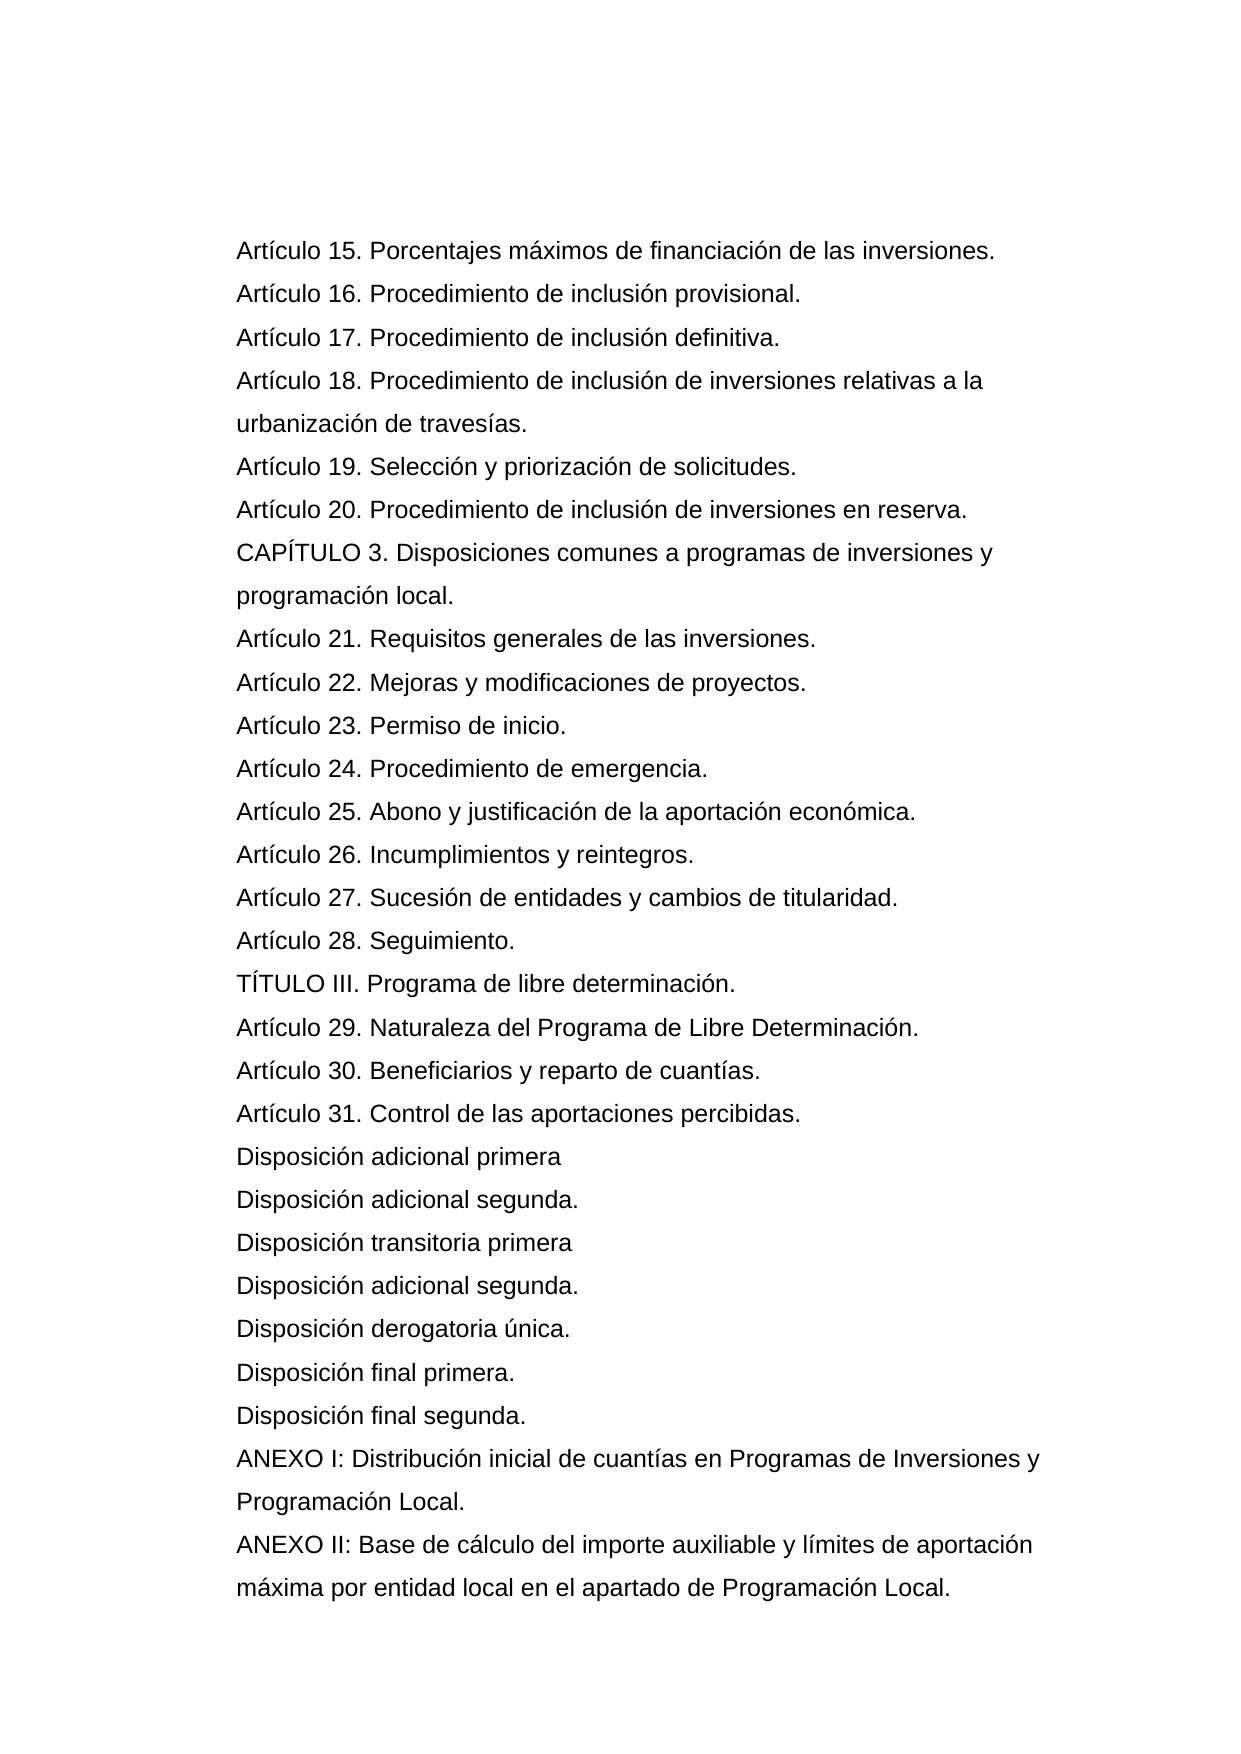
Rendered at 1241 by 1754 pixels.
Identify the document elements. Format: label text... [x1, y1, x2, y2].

text Artículo 18. Procedimiento de inclusión de inversiones relativas a la urbanización de travesías. [236, 366, 1092, 437]
text Artículo 17. Procedimiento de inclusión definitiva. [236, 322, 1092, 351]
text Artículo 27. Sucesión de entidades y cambios de titularidad. [236, 883, 1092, 912]
text Artículo 15. Porcentajes máximos de financiación de las inversiones. [236, 236, 1092, 265]
text Artículo 19. Selección y priorización de solicitudes. [236, 452, 1092, 481]
text Disposición adicional primera [236, 1142, 1092, 1171]
text Artículo 25. Abono y justificación de la aportación económica. [236, 797, 1092, 826]
text Artículo 26. Incumplimientos y reintegros. [236, 840, 1092, 869]
text Artículo 21. Requisitos generales de las inversiones. [236, 624, 1092, 653]
text Disposición final segunda. [236, 1401, 1092, 1429]
text Artículo 30. Beneficiarios y reparto de cuantías. [236, 1056, 1092, 1084]
text TÍTULO III. Programa de libre determinación. [236, 969, 1092, 998]
text Artículo 24. Procedimiento de emergencia. [236, 754, 1092, 782]
text Artículo 29. Naturaleza del Programa de Libre Determinación. [236, 1012, 1092, 1041]
text CAPÍTULO 3. Disposiciones comunes a programas de inversiones y programación local. [236, 538, 1092, 610]
text ANEXO I: Distribución inicial de cuantías en Programas de Inversiones y Programación Local. [236, 1444, 1092, 1516]
text Disposición transitoria primera [236, 1228, 1092, 1257]
text Artículo 23. Permiso de inicio. [236, 711, 1092, 739]
text Disposición adicional segunda. [236, 1271, 1092, 1300]
text Artículo 31. Control de las aportaciones percibidas. [236, 1099, 1092, 1127]
text Artículo 22. Mejoras y modificaciones de proyectos. [236, 667, 1092, 696]
text Artículo 28. Seguimiento. [236, 926, 1092, 955]
text Disposición derogatoria única. [236, 1314, 1092, 1343]
text ANEXO II: Base de cálculo del importe auxiliable y límites de aportación máxima por entidad local en el apartado de Programación Local. [236, 1530, 1092, 1602]
text Disposición adicional segunda. [236, 1185, 1092, 1214]
text Disposición final primera. [236, 1357, 1092, 1386]
text Artículo 20. Procedimiento de inclusión de inversiones en reserva. [236, 495, 1092, 524]
text Artículo 16. Procedimiento de inclusión provisional. [236, 279, 1092, 308]
